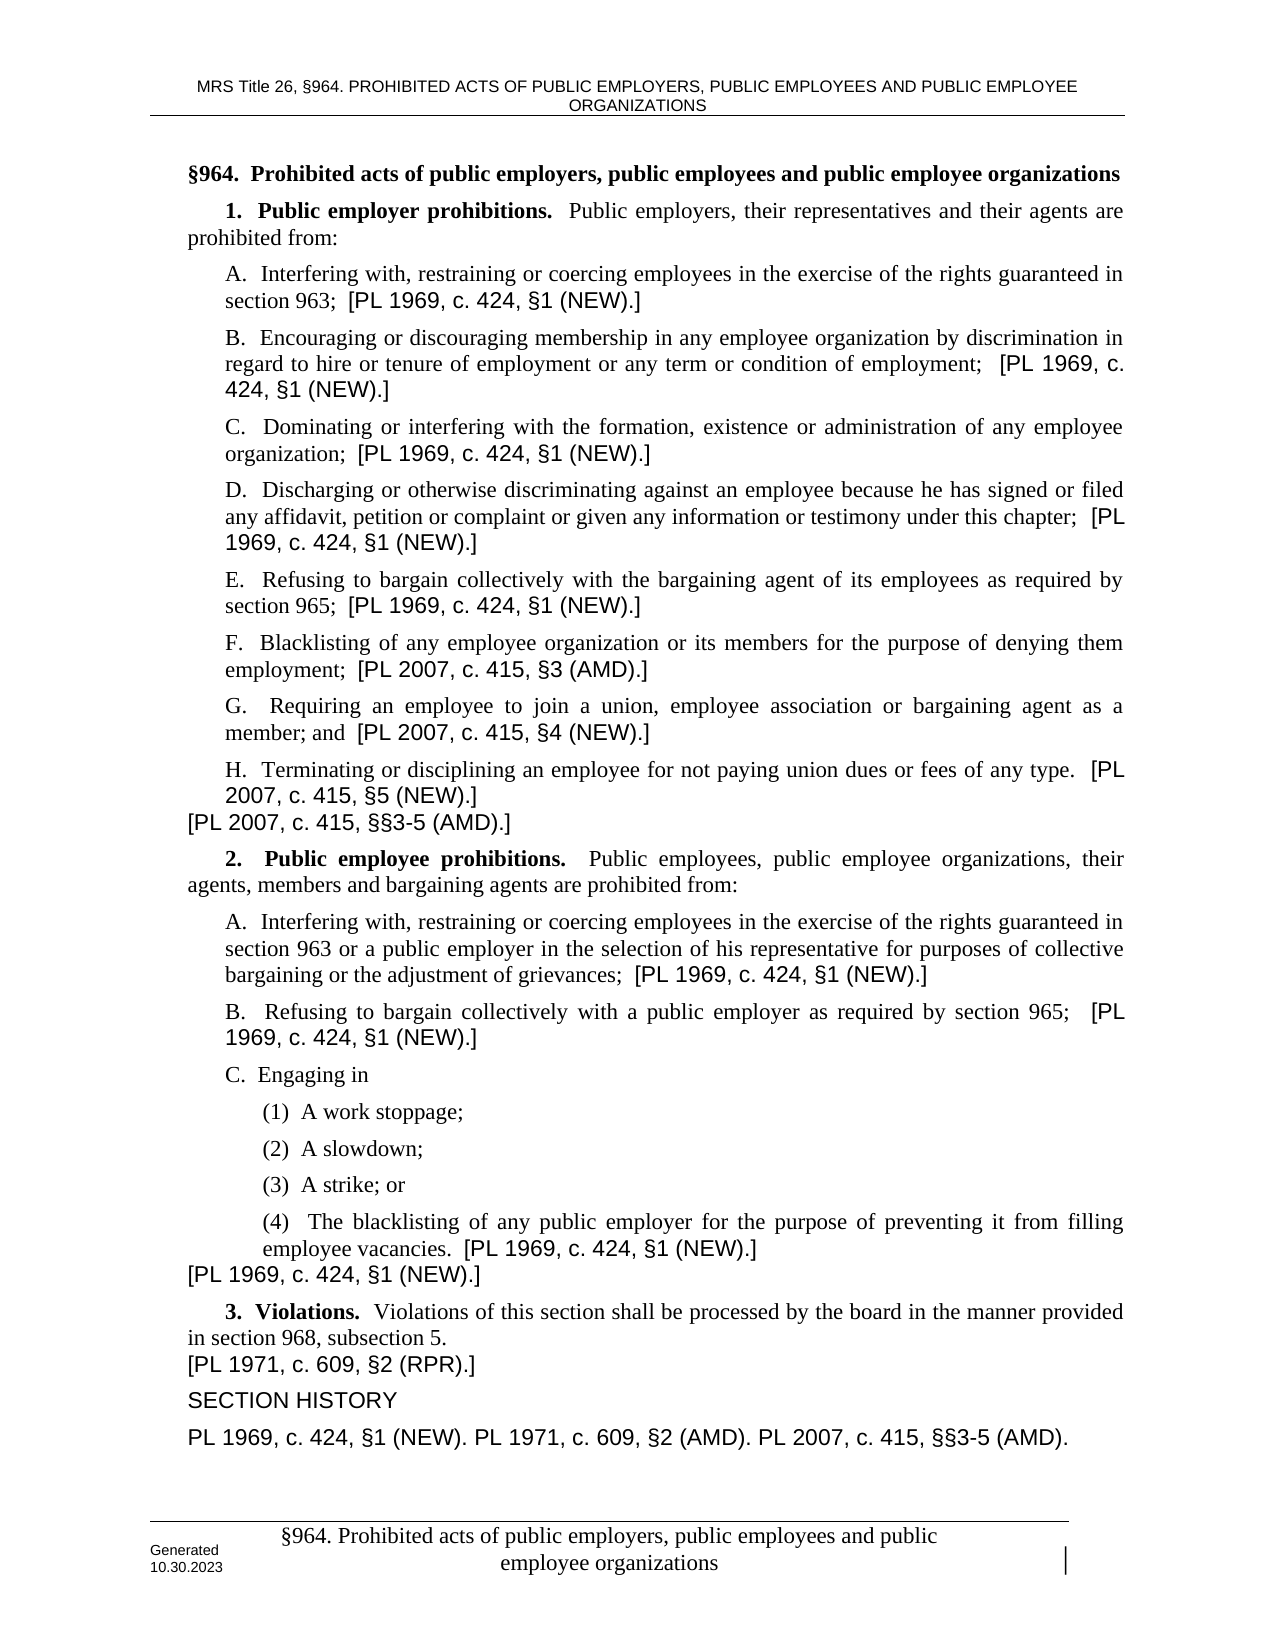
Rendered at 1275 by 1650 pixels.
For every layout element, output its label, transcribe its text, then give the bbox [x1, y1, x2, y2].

text (4) The blacklisting of any public employer for the purpose of preventing it from filling employee vacancies. [PL 1969, c. 424, §1 (NEW).] [262, 1208, 1125, 1261]
text (2) A slowdown; [262, 1135, 1125, 1161]
text C. Dominating or interfering with the formation, existence or administration of any employee organization; [PL 1969, c. 424, §1 (NEW).] [225, 413, 1125, 466]
text B. Refusing to bargain collectively with a public employer as required by section 965; [PL 1969, c. 424, §1 (NEW).] [225, 998, 1125, 1051]
text (1) A work stoppage; [262, 1098, 1125, 1124]
text B. Encouraging or discouraging membership in any employee organization by discrimination in regard to hire or tenure of employment or any term or condition of employment; [PL 1969, c. 424, §1 (NEW).] [225, 323, 1125, 403]
text A. Interfering with, restraining or coercing employees in the exercise of the rights guaranteed in section 963; [PL 1969, c. 424, §1 (NEW).] [225, 260, 1125, 313]
text A. Interfering with, restraining or coercing employees in the exercise of the rights guaranteed in section 963 or a public employer in the selection of his representative for purposes of collective bargaining or the adjustment of grievances; [PL 1969, c. 424, §1 (NEW).] [225, 908, 1125, 987]
text F. Blacklisting of any employee organization or its members for the purpose of denying them employment; [PL 2007, c. 415, §3 (AMD).] [225, 629, 1125, 682]
text 3. Violations. Violations of this section shall be processed by the board in the manner provided in section 968, subsection 5. [187, 1298, 1125, 1351]
text 1. Public employer prohibitions. Public employers, their representatives and their agents are prohibited from: [187, 197, 1125, 250]
text PL 1969, c. 424, §1 (NEW). PL 1971, c. 609, §2 (AMD). PL 2007, c. 415, §§3-5 (AMD). [187, 1424, 1125, 1450]
text SECTION HISTORY [187, 1387, 1125, 1414]
text [PL 1969, c. 424, §1 (NEW).] [187, 1261, 1125, 1287]
text C. Engaging in [225, 1061, 1125, 1087]
text E. Refusing to bargain collectively with the bargaining agent of its employees as required by section 965; [PL 1969, c. 424, §1 (NEW).] [225, 566, 1125, 619]
text [PL 1971, c. 609, §2 (RPR).] [187, 1351, 1125, 1377]
text G. Requiring an employee to join a union, employee association or bargaining agent as a member; and [PL 2007, c. 415, §4 (NEW).] [225, 692, 1125, 745]
text D. Discharging or otherwise discriminating against an employee because he has signed or filed any affidavit, petition or complaint or given any information or testimony under this chapter; [PL 1969, c. 424, §1 (NEW).] [225, 476, 1125, 556]
text §964. Prohibited acts of public employers, public employees and public employee organizations [187, 160, 1125, 187]
text (3) A strike; or [262, 1171, 1125, 1198]
text H. Terminating or disciplining an employee for not paying union dues or fees of any type. [PL 2007, c. 415, §5 (NEW).] [225, 756, 1125, 808]
text [PL 2007, c. 415, §§3-5 (AMD).] [187, 808, 1125, 835]
text 2. Public employee prohibitions. Public employees, public employee organizations, their agents, members and bargaining agents are prohibited from: [187, 845, 1125, 898]
